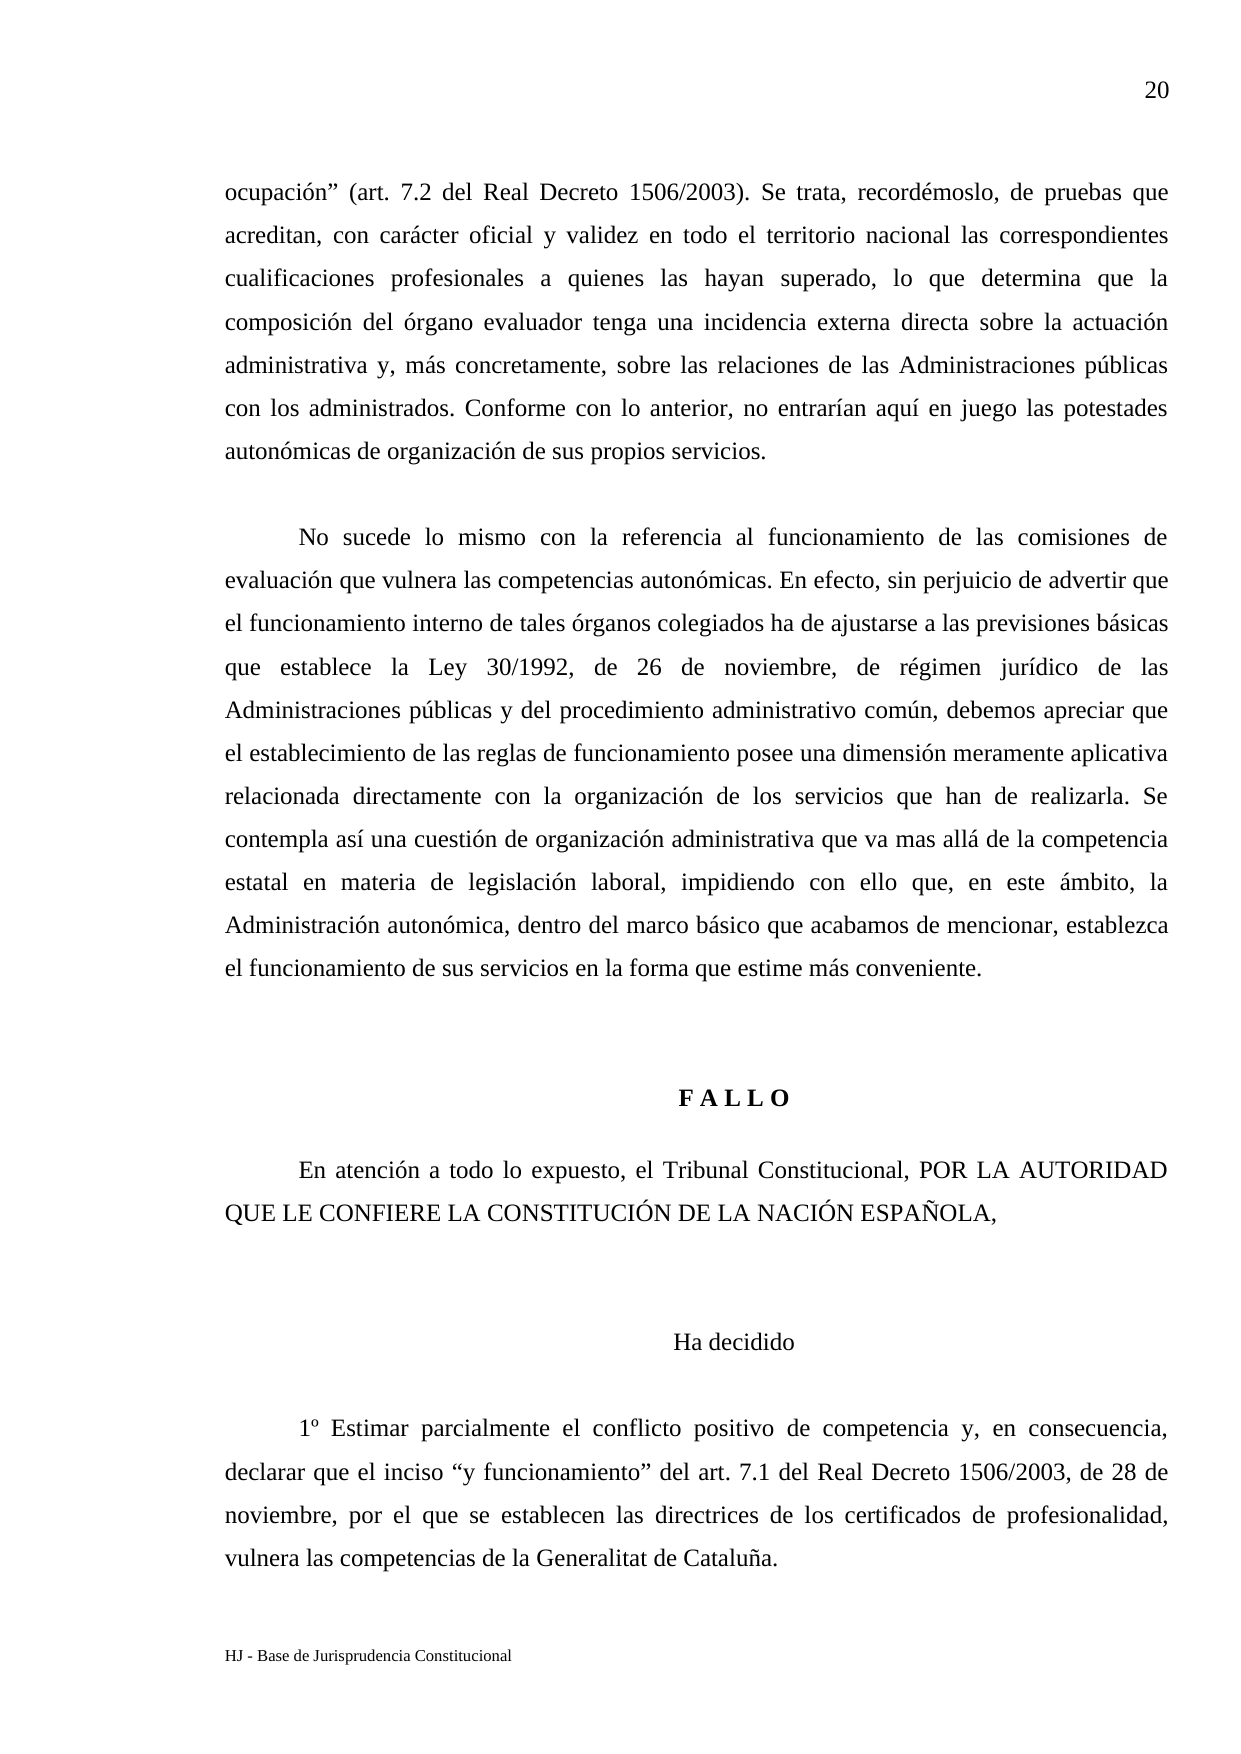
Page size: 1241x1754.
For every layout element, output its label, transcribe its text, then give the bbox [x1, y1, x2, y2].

text No sucede lo mismo con la referencia al funcionamiento de las comisiones de evaluación que vulnera las competencias autonómicas. En efecto, sin perjuicio de advertir que el funcionamiento interno de tales órganos colegiados ha de ajustarse a las previsiones básicas que establece la Ley 30/1992, de 26 de noviembre, de régimen jurídico de las Administraciones públicas y del procedimiento administrativo común, debemos apreciar que el establecimiento de las reglas de funcionamiento posee una dimensión meramente aplicativa relacionada directamente con la organización de los servicios que han de realizarla. Se contempla así una cuestión de organización administrativa que va mas allá de la competencia estatal en materia de legislación laboral, impidiendo con ello que, en este ámbito, la Administración autonómica, dentro del marco básico que acabamos de mencionar, establezca el funcionamiento de sus servicios en la forma que estime más conveniente. [224, 522, 1169, 982]
text En atención a todo lo expuesto, el Tribunal Constitucional, POR LA AUTORIDAD QUE LE CONFIERE LA CONSTITUCIÓN DE LA NACIÓN ESPAÑOLA, [224, 1155, 1169, 1227]
subtitle F A L L O [224, 1083, 1169, 1112]
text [224, 177, 1169, 465]
text Ha decidido [224, 1327, 1169, 1356]
text 1º Estimar parcialmente el conflicto positivo de competencia y, en consecuencia, declarar que el inciso “y funcionamiento” del art. 7.1 del Real Decreto 1506/2003, de 28 de noviembre, por el que se establecen las directrices de los certificados de profesionalidad, vulnera las competencias de la Generalitat de Cataluña. [224, 1413, 1169, 1572]
